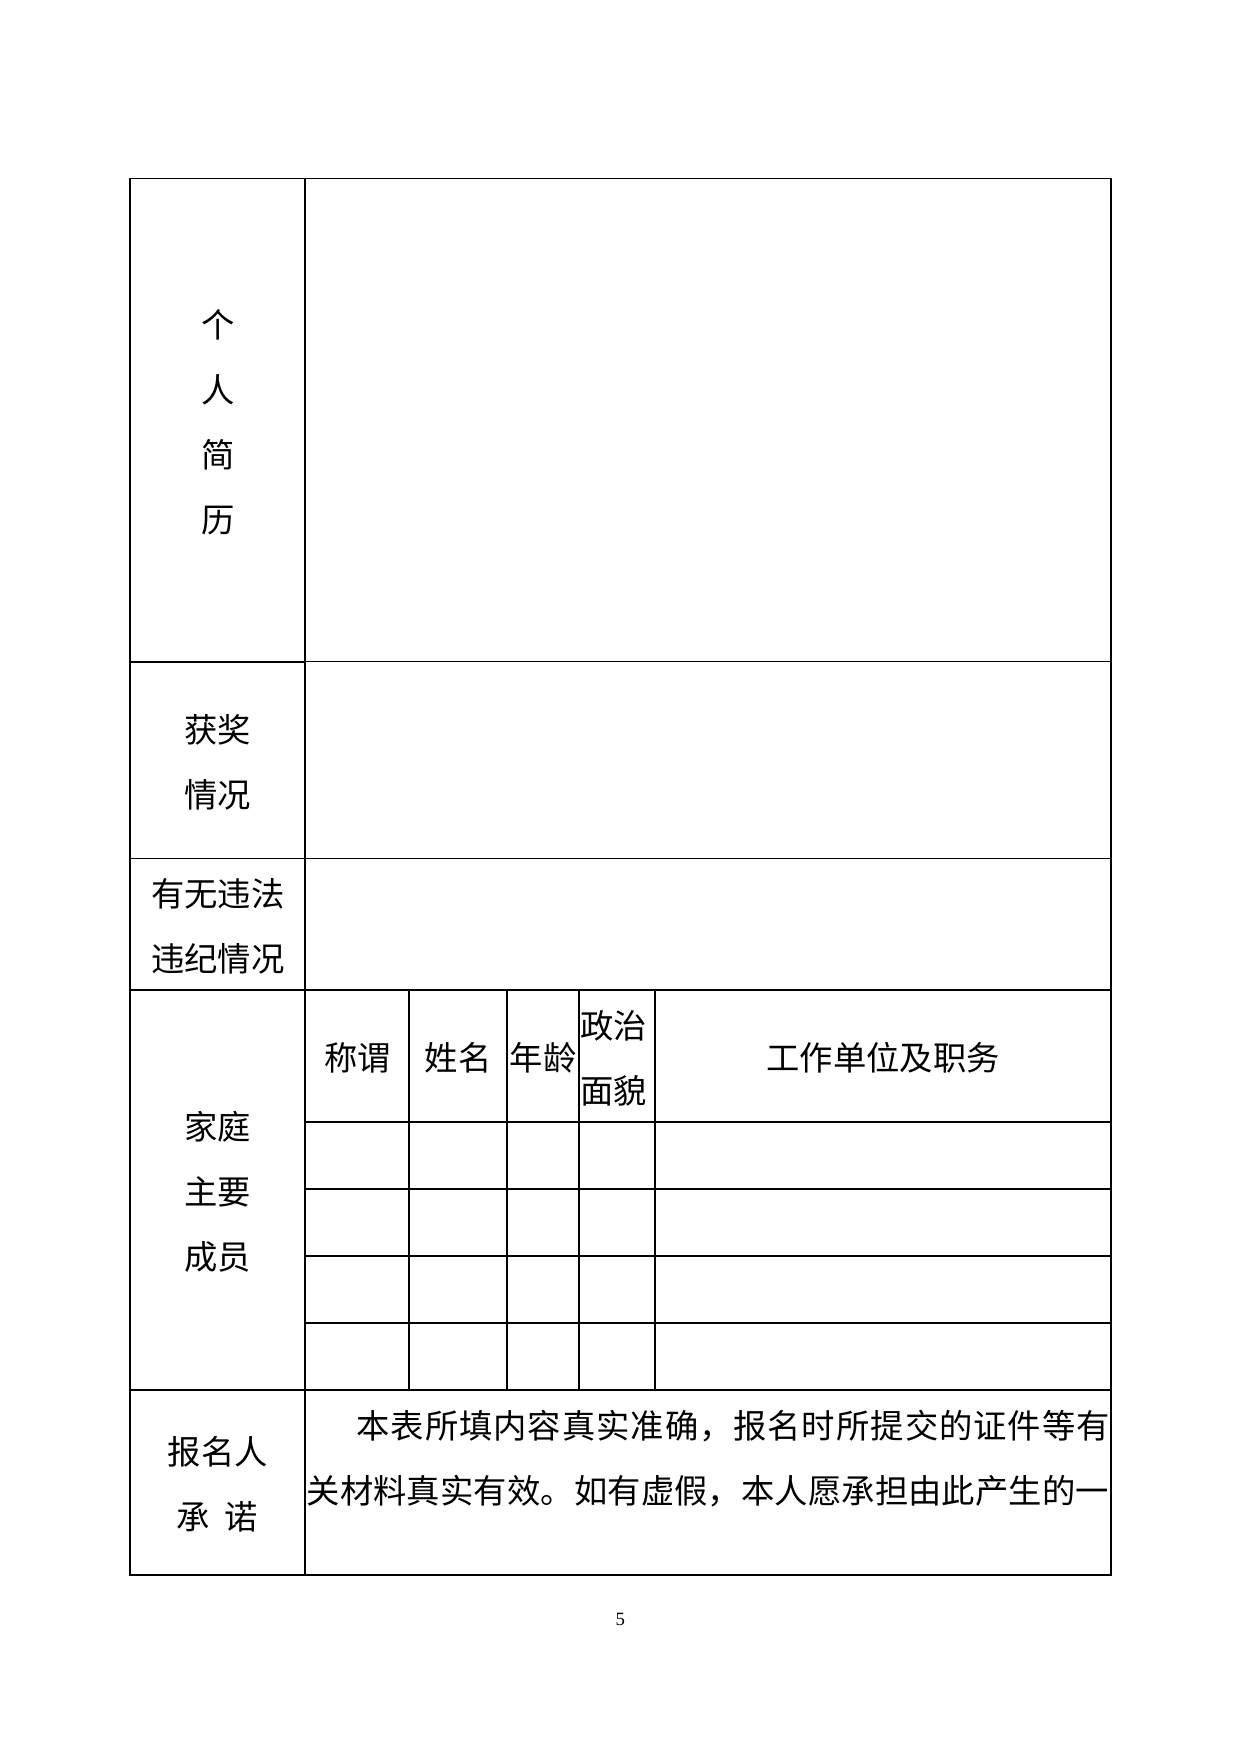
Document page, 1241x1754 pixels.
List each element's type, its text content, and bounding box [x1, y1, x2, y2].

table_cell 个 人 简 历 [131, 179, 304, 661]
table_cell [656, 1257, 1110, 1322]
table_cell 政治 面貌 [580, 991, 654, 1121]
table_cell [306, 1123, 408, 1188]
table_cell [580, 1123, 654, 1188]
table_cell [580, 1257, 654, 1322]
table_cell [508, 1190, 578, 1255]
table_cell 年龄 [508, 991, 578, 1121]
table_cell 报名人 承 诺 [131, 1391, 304, 1574]
table_cell [656, 1190, 1110, 1255]
table_cell 有无违法 违纪情况 [131, 859, 304, 989]
table_cell [508, 1324, 578, 1389]
table_cell 家庭 主要 成员 [131, 991, 304, 1389]
table_cell 称谓 [306, 991, 408, 1121]
table_cell [306, 662, 1110, 858]
table_cell 工作单位及职务 [656, 991, 1110, 1121]
table_cell [306, 1324, 408, 1389]
table_cell [306, 859, 1110, 989]
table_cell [306, 1391, 1110, 1574]
table_cell 姓名 [410, 991, 506, 1121]
table_cell [306, 1257, 408, 1322]
table_cell [306, 179, 1110, 661]
table_cell [508, 1123, 578, 1188]
table_cell [508, 1257, 578, 1322]
table_cell 获奖 情况 [131, 663, 304, 858]
table_cell [410, 1257, 506, 1322]
table_cell [580, 1190, 654, 1255]
table_cell [410, 1324, 506, 1389]
table_cell [656, 1123, 1110, 1188]
table_cell [410, 1190, 506, 1255]
table_cell [410, 1123, 506, 1188]
table_cell [306, 1190, 408, 1255]
table_cell [656, 1324, 1110, 1389]
table_cell [580, 1324, 654, 1389]
